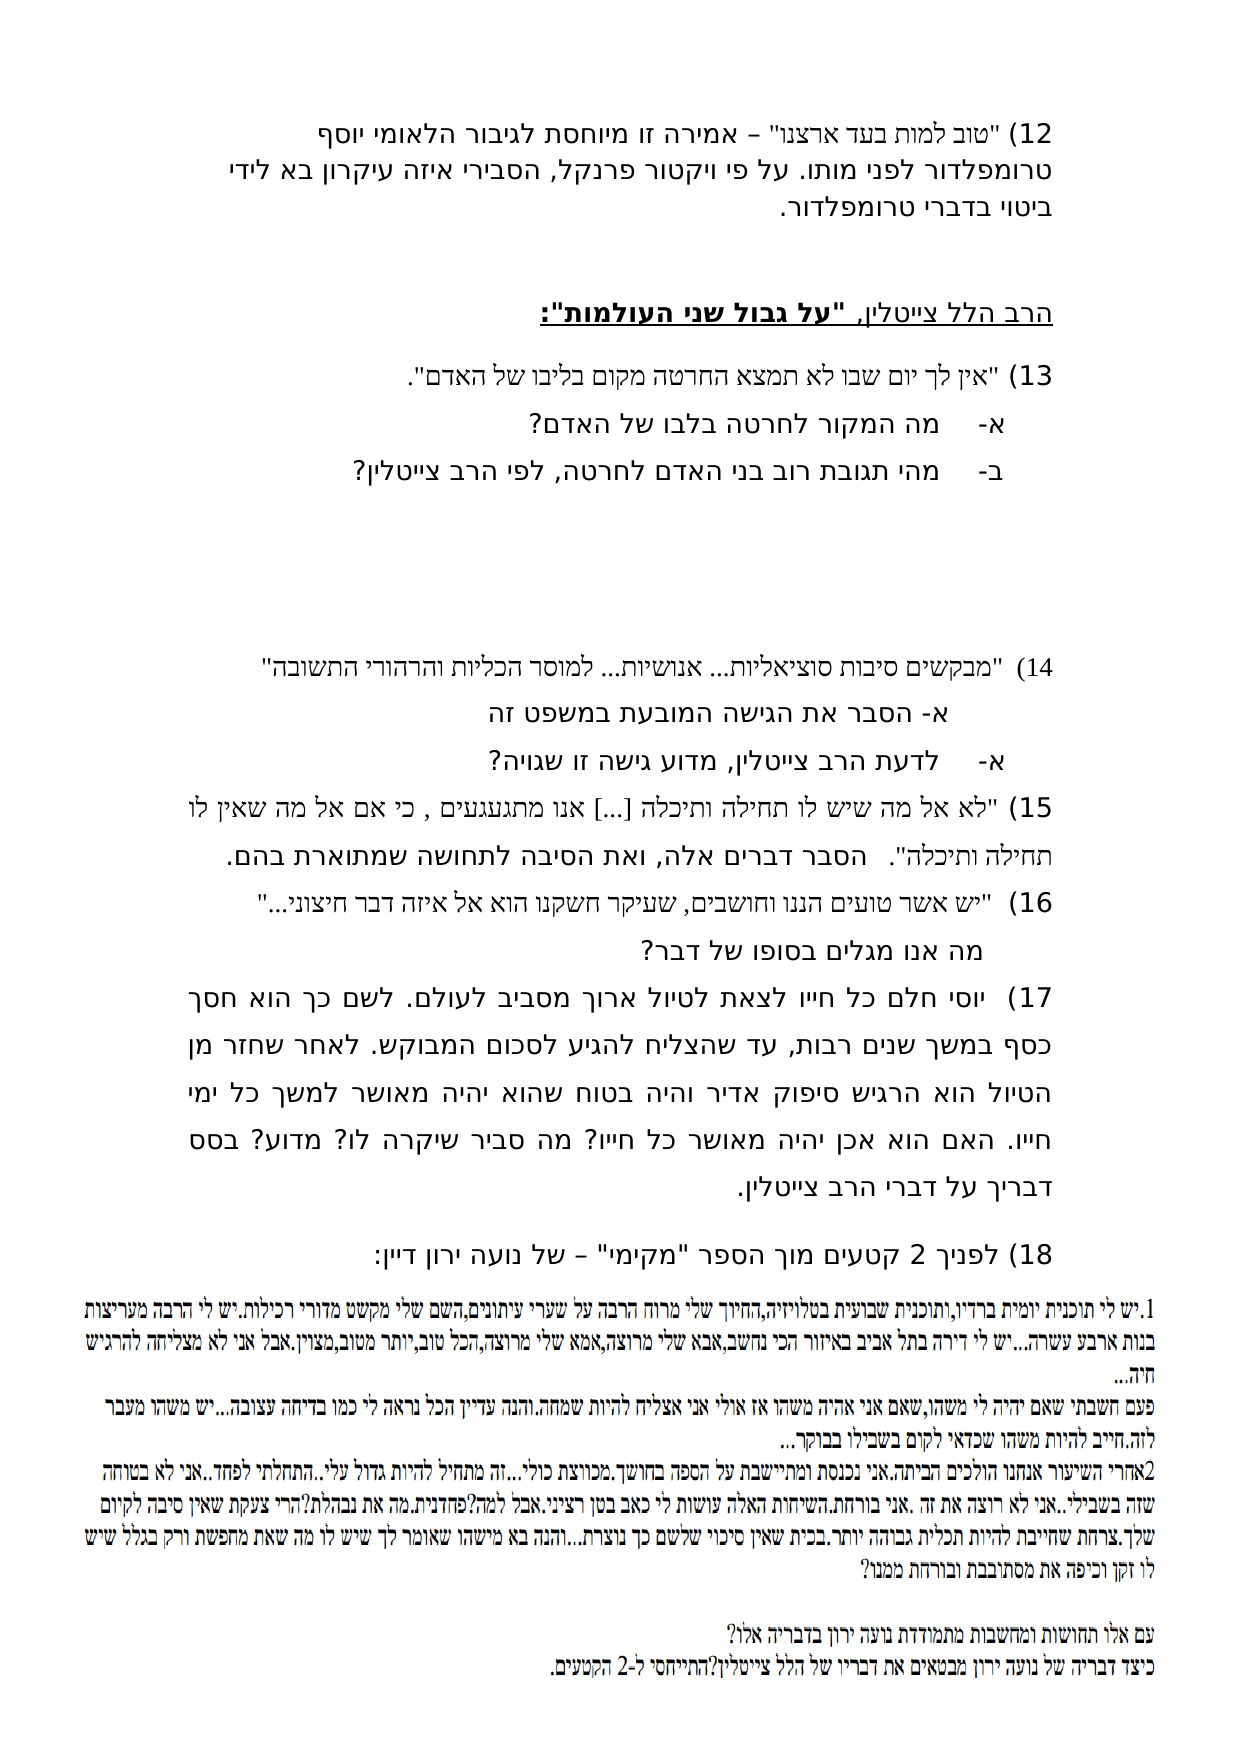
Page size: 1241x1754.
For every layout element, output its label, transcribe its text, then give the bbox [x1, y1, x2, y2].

picture [76, 1293, 1169, 1678]
list מהי תגובת רוב בני האדם לחרטה, לפי הרב צייטלין? [187, 455, 978, 487]
text 17) יוסי חלם כל חייו לצאת לטיול ארוך מסביב לעולם. לשם כך הוא חסך כסף במשך שנים רבות, עד שהצליח להגיע לסכום המבוקש. לאחר שחזר מן הטיול הוא הרגיש סיפוק אדיר והיה בטוח שהוא יהיה מאושר למשך כל ימי חייו. האם הוא אכן יהיה מאושר כל חייו? מה סביר שיקרה לו? מדוע? בסס דבריך על דברי הרב צייטלין. [187, 982, 1053, 1203]
text 14) "מבקשים סיבות סוציאליות... אנושיות... למוסר הכליות והרהורי התשובה" [187, 651, 1053, 682]
text 12) "טוב למות בעד ארצנו" – אמירה זו מיוחסת לגיבור הלאומי יוסף טרומפלדור לפני מותו. על פי ויקטור פרנקל, הסבירי איזה עיקרון בא לידי ביטוי בדברי טרומפלדור. [187, 118, 1053, 222]
list מה המקור לחרטה בלבו של האדם? [187, 408, 978, 440]
list לדעת הרב צייטלין, מדוע גישה זו שגויה? [187, 745, 978, 777]
text 13) "אין לך יום שבו לא תמצא החרטה מקום בליבו של האדם". [187, 361, 1053, 392]
text 18) לפניך 2 קטעים מוך הספר "מקימי" – של נועה ירון דיין: [187, 1240, 1053, 1271]
text א- הסבר את הגישה המובעת במשפט זה [187, 698, 1053, 729]
text 15) "לא אל מה שיש לו תחילה ותיכלה [...] אנו מתגעגעים , כי אם אל מה שאין לו תחילה ותיכלה". הסבר דברים אלה, ואת הסיבה לתחושה שמתוארת בהם. [187, 792, 1053, 872]
text מה אנו מגלים בסופו של דבר? [187, 935, 1053, 967]
text 16) "יש אשר טועים הננו וחושבים, שעיקר חשקנו הוא אל איזה דבר חיצוני..." [187, 887, 1053, 919]
text הרב הלל צייטלין, "על גבול שני העולמות": [187, 297, 1053, 329]
